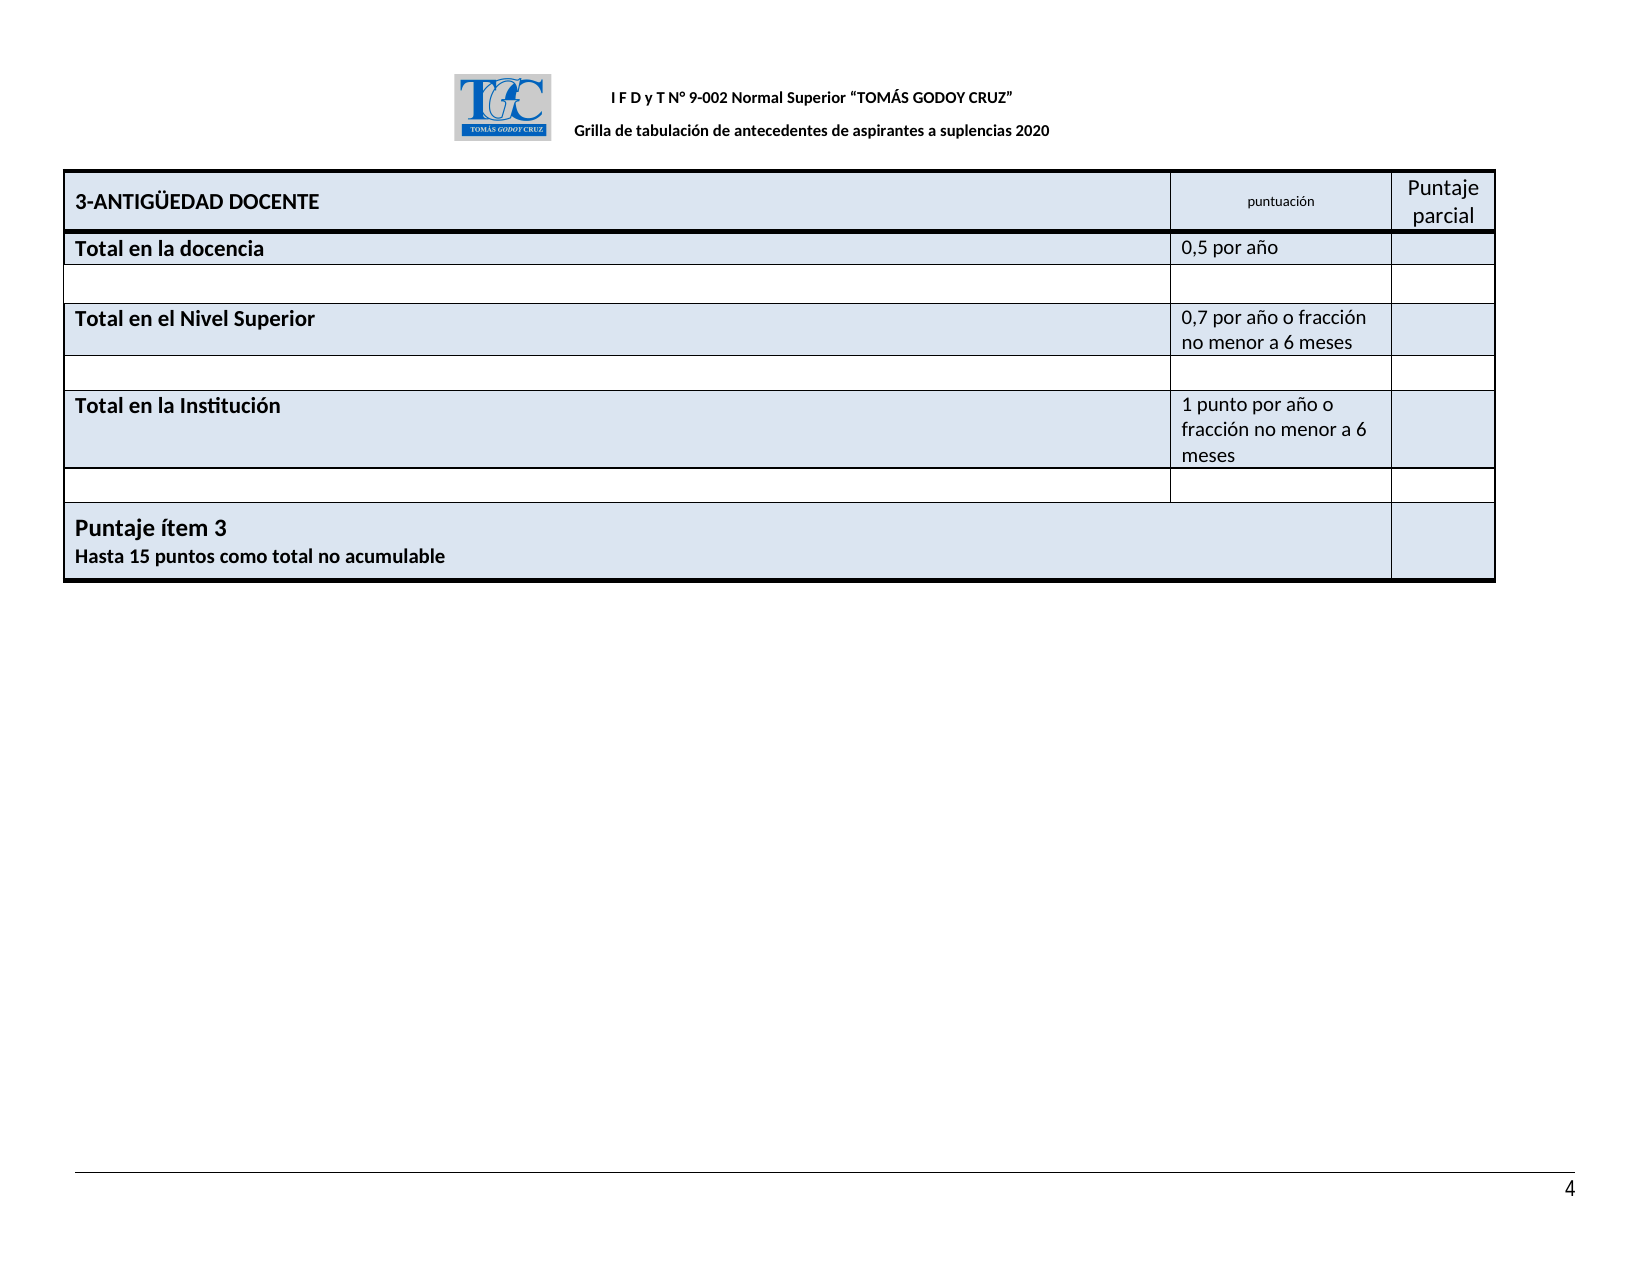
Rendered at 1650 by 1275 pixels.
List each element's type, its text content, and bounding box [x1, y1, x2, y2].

table_cell [64, 265, 1170, 303]
table_cell 1 punto por año o fracción no menor a 6 meses [1171, 391, 1391, 467]
table_cell Puntaje ítem 3 Hasta 15 puntos como total no acumulable [65, 503, 1391, 578]
table_cell [1392, 304, 1494, 355]
table_cell [1392, 234, 1494, 264]
table_cell 0,5 por año [1171, 234, 1391, 264]
table_cell [1392, 265, 1494, 303]
table_cell Total en el Nivel Superior [65, 304, 1170, 355]
table_header Puntaje parcial [1392, 173, 1494, 229]
table_cell 0,7 por año o fracción no menor a 6 meses [1171, 304, 1391, 355]
table_cell [65, 356, 1170, 390]
table_header puntuación [1171, 173, 1391, 229]
table_cell [1392, 469, 1494, 502]
picture [454, 74, 552, 141]
table_cell [1392, 356, 1494, 390]
table_cell [1392, 391, 1494, 467]
table_cell [1392, 503, 1494, 578]
table_cell Total en la Institución [65, 391, 1170, 467]
table_cell [1171, 469, 1391, 502]
table_cell [1171, 265, 1391, 303]
table_cell Total en la docencia [65, 234, 1170, 264]
table_cell [65, 469, 1170, 502]
table_cell [1171, 356, 1391, 390]
table_header 3-ANTIGÜEDAD DOCENTE [65, 173, 1170, 229]
